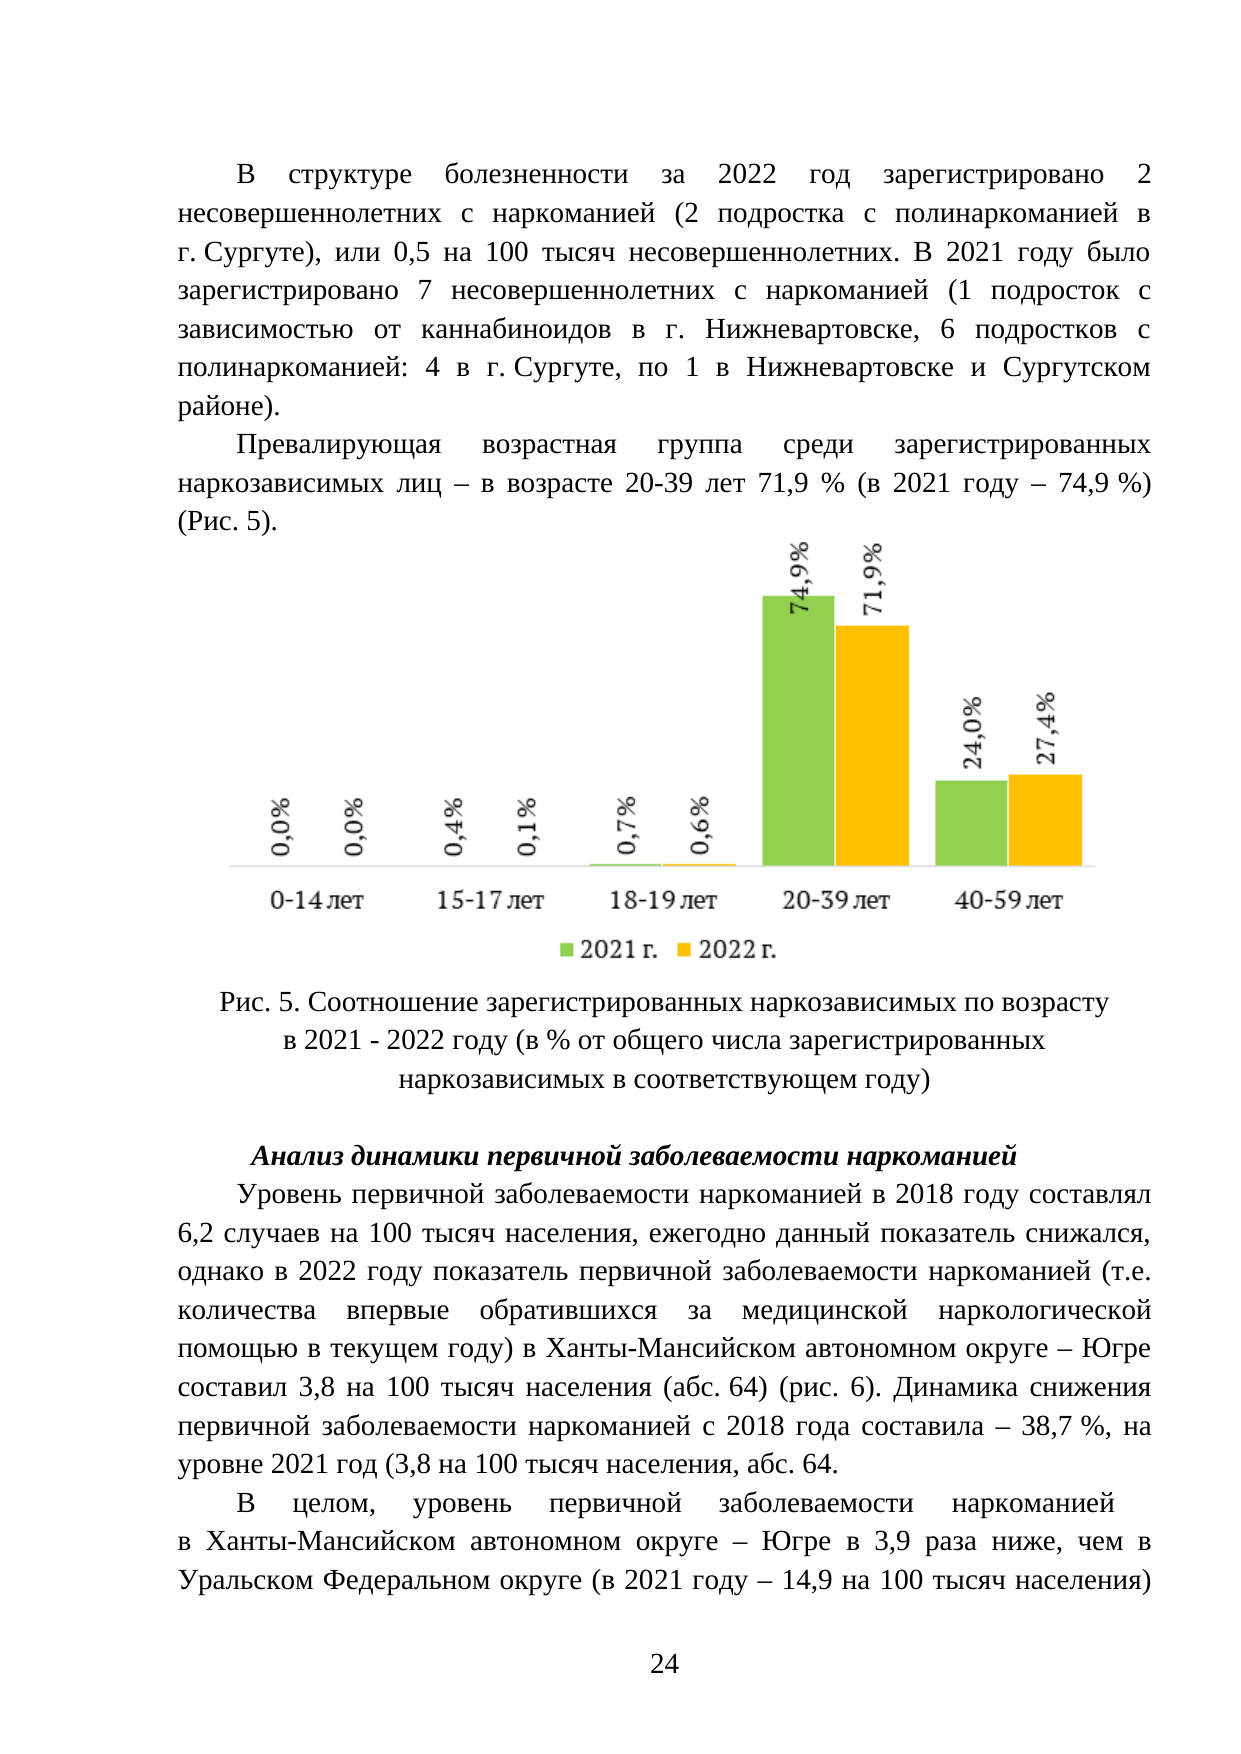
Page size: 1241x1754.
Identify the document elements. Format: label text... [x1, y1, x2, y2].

text Превалирующая возрастная группа среди зарегистрированных наркозависимых лиц – в возрасте 20-39 лет 71,9 % (в 2021 году – 74,9 %) (Рис. 5). [177, 426, 1152, 537]
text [177, 1485, 1152, 1595]
text в 2021 - 2022 году (в % от общего числа зарегистрированных наркозависимых в соответствующем году) [177, 1022, 1152, 1094]
text Рис. 5. Соотношение зарегистрированных наркозависимых по возрасту [177, 984, 1152, 1017]
picture [213, 542, 1115, 979]
text Анализ динамики первичной заболеваемости наркоманией [177, 1138, 1152, 1171]
text Уровень первичной заболеваемости наркоманией в 2018 году составлял 6,2 случаев на 100 тысяч населения, ежегодно данный показатель снижался, однако в 2022 году показатель первичной заболеваемости наркоманией (т.е. количества впервые обратившихся за медицинской наркологической помощью в текущем году) в Ханты-Мансийском автономном округе – Югре составил 3,8 на 100 тысяч населения (абс. 64) (рис. 6). Динамика снижения первичной заболеваемости наркоманией с 2018 года составила – 38,7 %, на уровне 2021 год (3,8 на 100 тысяч населения, абс. 64. [177, 1176, 1152, 1480]
text В структуре болезненности за 2022 год зарегистрировано 2 несовершеннолетних с наркоманией (2 подростка с полинаркоманией в г. Сургуте), или 0,5 на 100 тысяч несовершеннолетних. В 2021 году было зарегистрировано 7 несовершеннолетних с наркоманией (1 подросток с зависимостью от каннабиноидов в г. Нижневартовске, 6 подростков с полинаркоманией: 4 в г. Сургуте, по 1 в Нижневартовске и Сургутском районе). [177, 157, 1152, 421]
